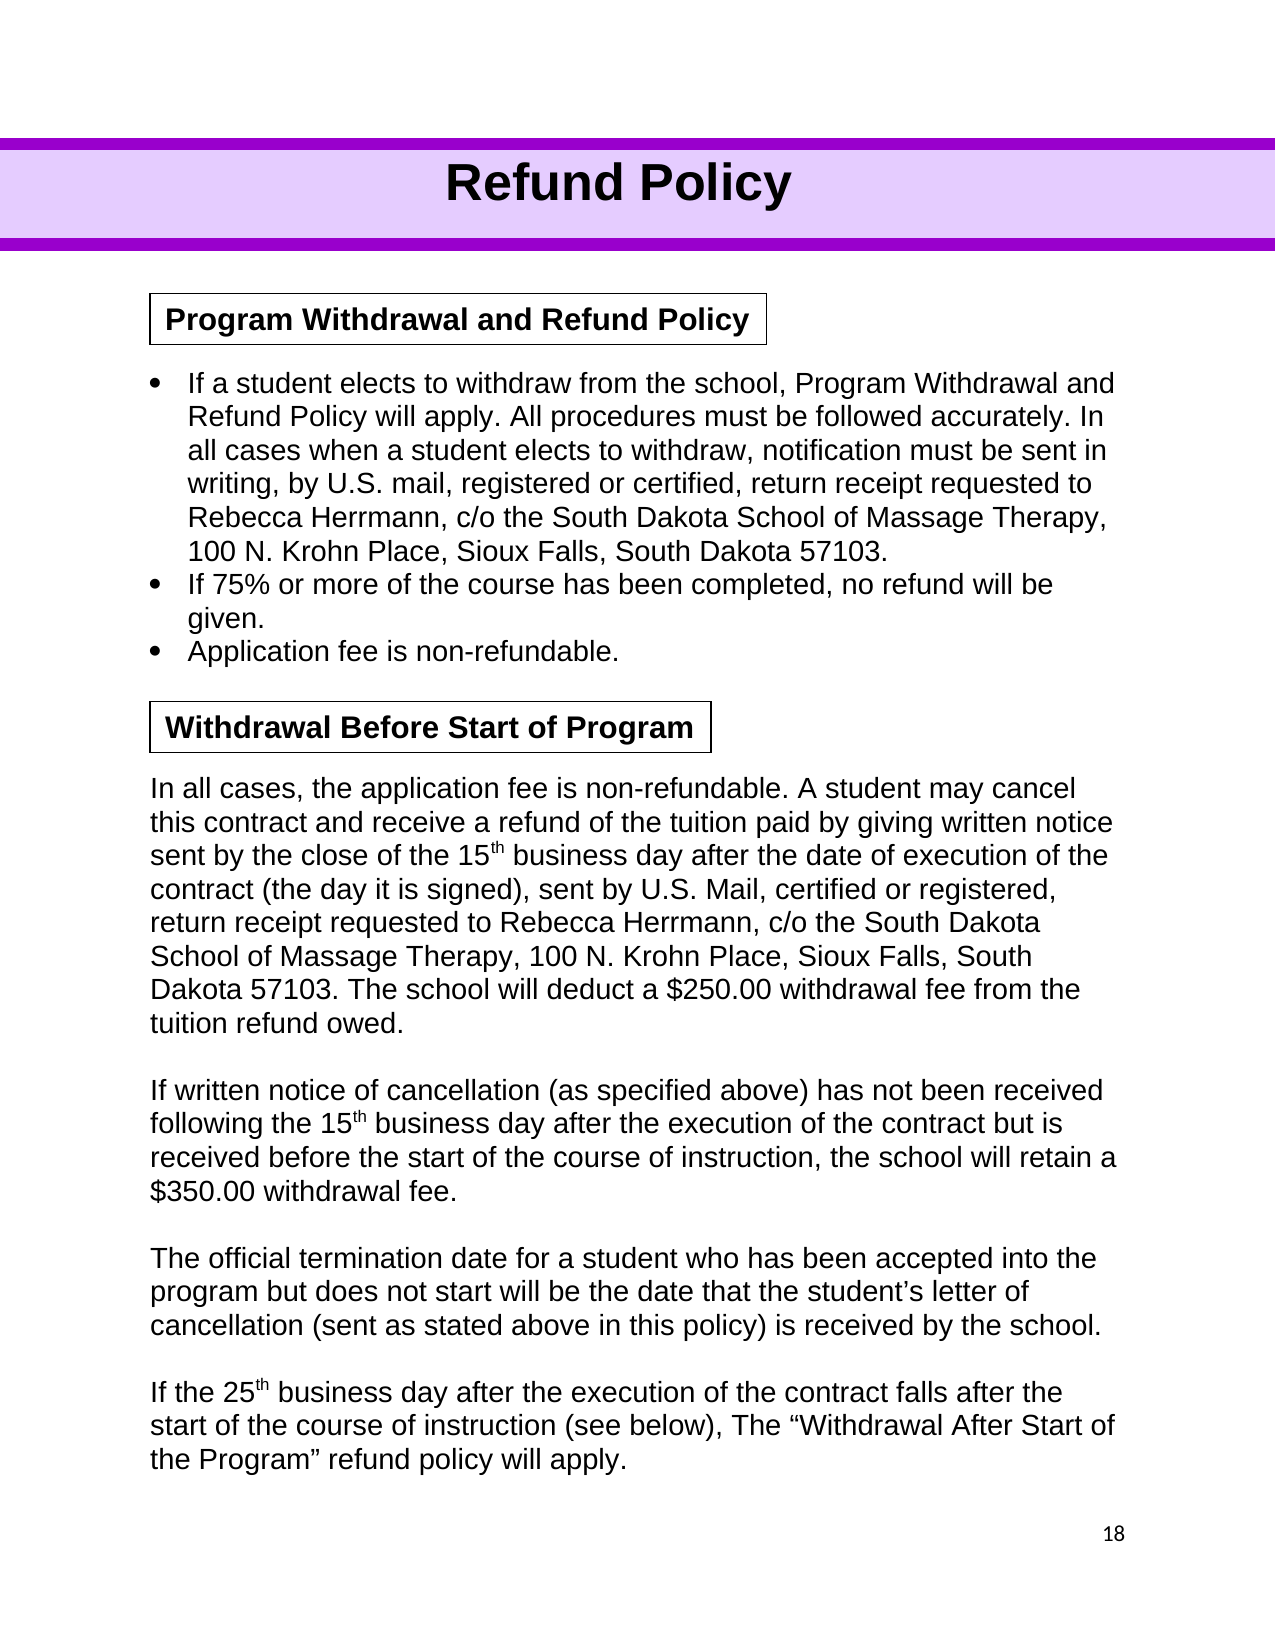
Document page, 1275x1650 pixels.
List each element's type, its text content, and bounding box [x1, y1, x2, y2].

list Application fee is non-refundable. [150, 634, 1125, 668]
list If 75% or more of the course has been completed, no refund will be given. [150, 567, 1125, 634]
list If a student elects to withdraw from the school, Program Withdrawal and Refund Policy will apply. All procedures must be followed accurately. In all cases when a student elects to withdraw, notification must be sent in writing, by U.S. mail, registered or certified, return receipt requested to Rebecca Herrmann, c/o the South Dakota School of Massage Therapy, 100 N. Krohn Place, Sioux Falls, South Dakota 57103. [150, 366, 1125, 567]
text In all cases, the application fee is non-refundable. A student may cancel this contract and receive a refund of the tuition paid by giving written notice sent by the close of the 15th business day after the date of execution of the contract (the day it is signed), sent by U.S. Mail, certified or registered, return receipt requested to Rebecca Herrmann, c/o the South Dakota School of Massage Therapy, 100 N. Krohn Place, Sioux Falls, South Dakota 57103. The school will deduct a $250.00 withdrawal fee from the tuition refund owed. [150, 771, 1125, 1039]
text If written notice of cancellation (as specified above) has not been received following the 15th business day after the execution of the contract but is received before the start of the course of instruction, the school will retain a $350.00 withdrawal fee. [150, 1073, 1125, 1207]
text The official termination date for a student who has been accepted into the program but does not start will be the date that the student’s letter of cancellation (sent as stated above in this policy) is received by the school. [150, 1241, 1125, 1341]
text If the 25th business day after the execution of the contract falls after the start of the course of instruction (see below), The “Withdrawal After Start of the Program” refund policy will apply. [150, 1375, 1125, 1476]
